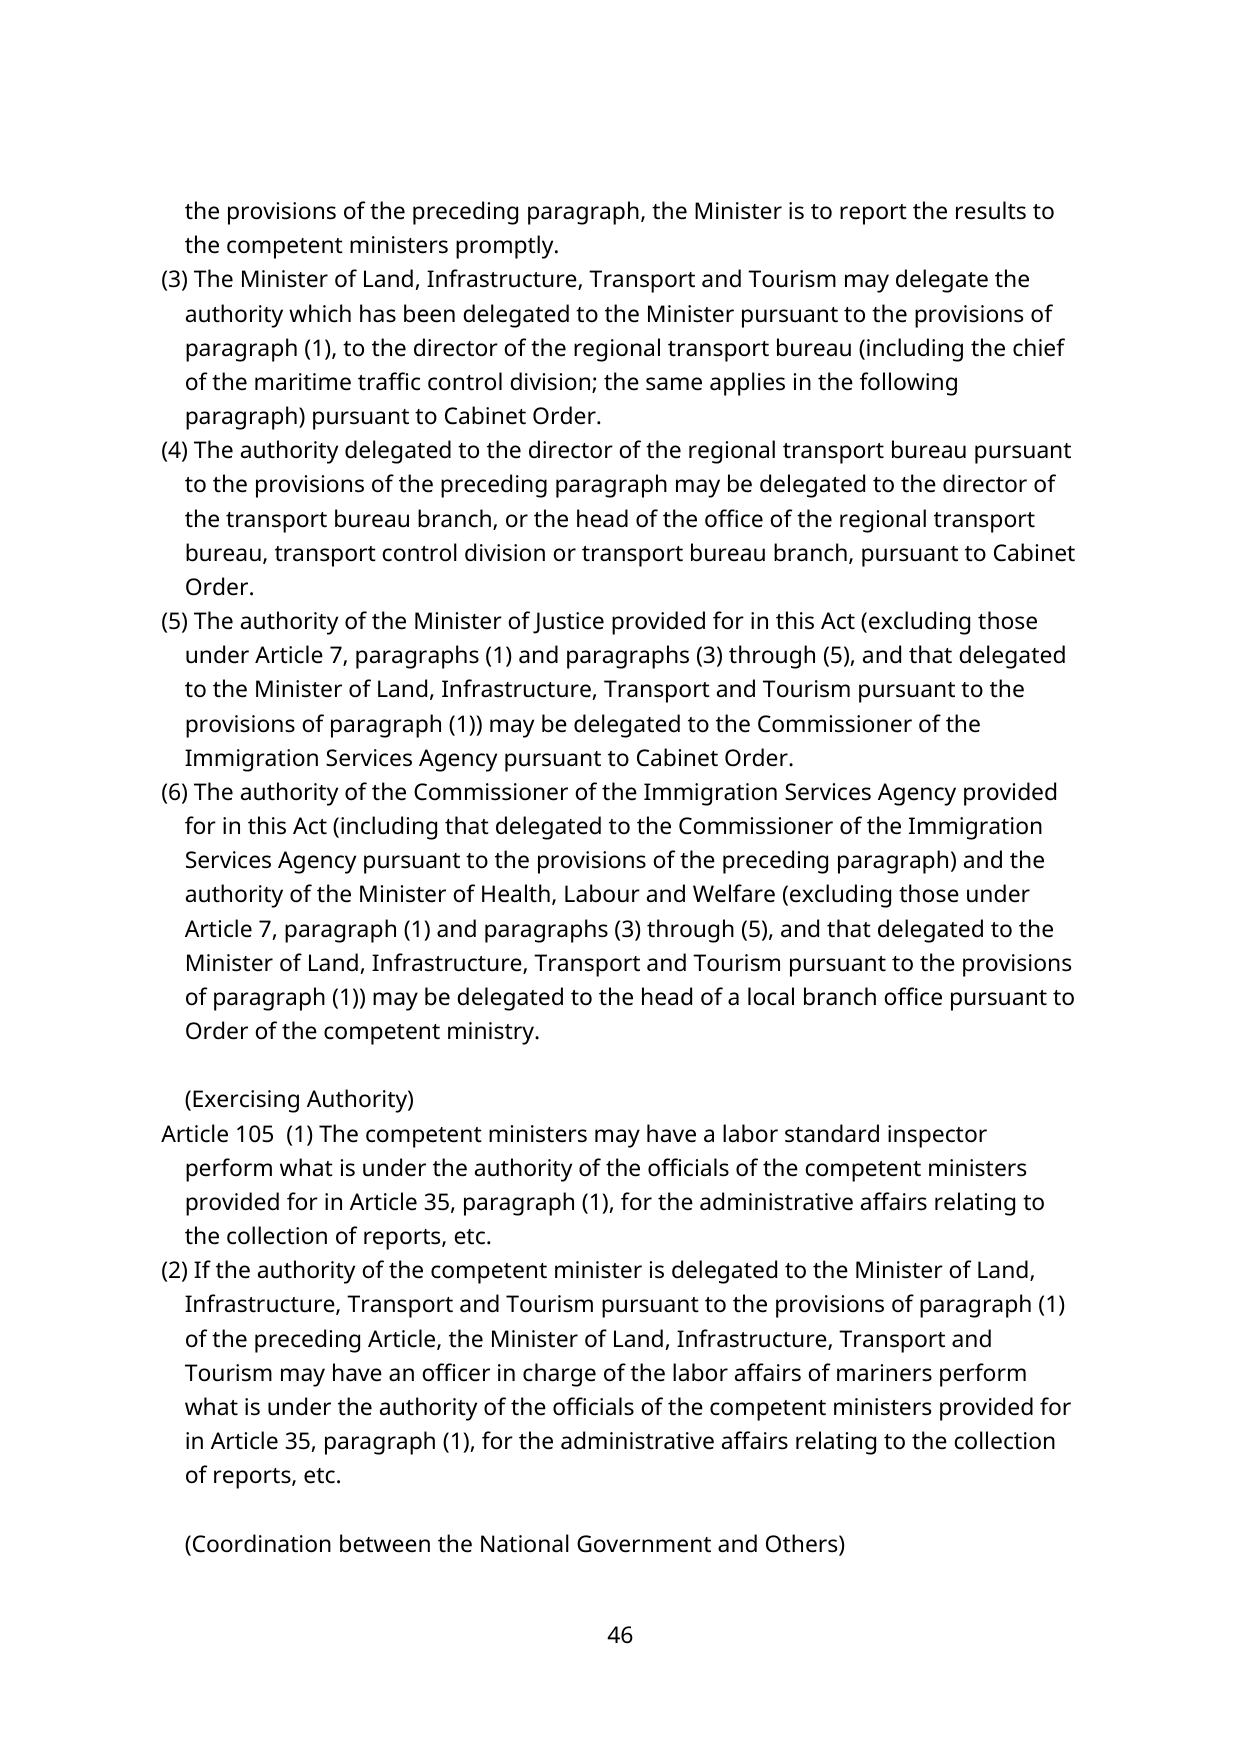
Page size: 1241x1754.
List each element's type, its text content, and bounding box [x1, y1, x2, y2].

text Article 105 (1) The competent ministers may have a labor standard inspector perform what is under the authority of the officials of the competent ministers provided for in Article 35, paragraph (1), for the administrative affairs relating to the collection of reports, etc. [161, 1116, 1079, 1253]
text (Exercising Authority) [184, 1082, 1079, 1116]
text (6) The authority of the Commissioner of the Immigration Services Agency provided for in this Act (including that delegated to the Commissioner of the Immigration Services Agency pursuant to the provisions of the preceding paragraph) and the authority of the Minister of Health, Labour and Welfare (excluding those under Article 7, paragraph (1) and paragraphs (3) through (5), and that delegated to the Minister of Land, Infrastructure, Transport and Tourism pursuant to the provisions of paragraph (1)) may be delegated to the head of a local branch office pursuant to Order of the competent ministry. [161, 774, 1079, 1048]
text (5) The authority of the Minister of Justice provided for in this Act (excluding those under Article 7, paragraphs (1) and paragraphs (3) through (5), and that delegated to the Minister of Land, Infrastructure, Transport and Tourism pursuant to the provisions of paragraph (1)) may be delegated to the Commissioner of the Immigration Services Agency pursuant to Cabinet Order. [161, 604, 1079, 774]
text (2) If the authority of the competent minister is delegated to the Minister of Land, Infrastructure, Transport and Tourism pursuant to the provisions of paragraph (1) of the preceding Article, the Minister of Land, Infrastructure, Transport and Tourism may have an officer in charge of the labor affairs of mariners perform what is under the authority of the officials of the competent ministers provided for in Article 35, paragraph (1), for the administrative affairs relating to the collection of reports, etc. [161, 1253, 1079, 1492]
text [161, 194, 1079, 262]
text (4) The authority delegated to the director of the regional transport bureau pursuant to the provisions of the preceding paragraph may be delegated to the director of the transport bureau branch, or the head of the office of the regional transport bureau, transport control division or transport bureau branch, pursuant to Cabinet Order. [161, 433, 1079, 604]
text (Coordination between the National Government and Others) [184, 1526, 1079, 1560]
text (3) The Minister of Land, Infrastructure, Transport and Tourism may delegate the authority which has been delegated to the Minister pursuant to the provisions of paragraph (1), to the director of the regional transport bureau (including the chief of the maritime traffic control division; the same applies in the following paragraph) pursuant to Cabinet Order. [161, 262, 1079, 433]
